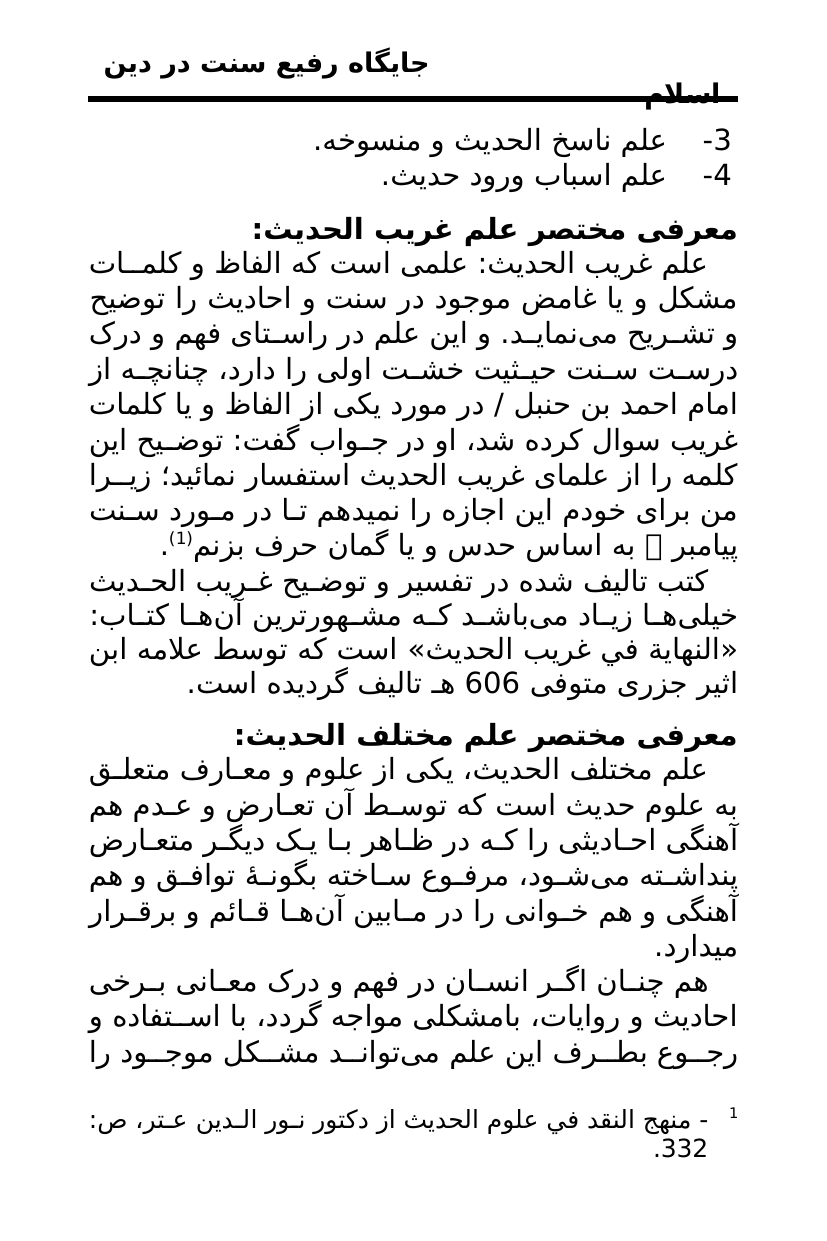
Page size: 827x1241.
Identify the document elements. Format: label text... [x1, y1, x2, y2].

text معرفی مختصر علم مختلف الحدیث: [89, 719, 738, 753]
list علم ناسخ الحدیث و منسوخه. [89, 123, 703, 157]
text کتب تالیف شده در تفسیر و توضیح غریب الحدیث خیلی‌ها زیاد می‌باشد که مشهور‌ترین آن‌ها کتاب: «النهاية في غريب الحديث» است که توسط علامه ابن اثیر جزری متوفی 606 هـ تالیف گردیده است. [89, 564, 738, 700]
text معرفی مختصر علم غریب الحدیث: [89, 212, 738, 246]
text علم غریب الحدیث: علمی است که الفاظ و کلمات مشکل و یا غامض موجود در سنت و احادیث را توضیح و تشریح می‌نماید. و این علم در راستای فهم و درک درست سنت حیثیت خشت اولی را دارد، چنانچه از امام احمد بن حنبل / در مورد یکی از الفاظ و یا کلمات غریب سوال کرده شد، او در جواب گفت: توضیح این کلمه را از علمای غریب الحدیث استفسار نمائید؛ زیرا من برای خودم این اجازه را نمیدهم تا در مورد سنت پیامبر به اساس حدس و یا گمان حرف بزنم(). [89, 246, 738, 563]
list علم اسباب ورود حدیث. [89, 158, 703, 192]
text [89, 964, 738, 1069]
text علم مختلف الحدیث، یکی از علوم و معارف متعلق به علوم حدیث است که توسط آن تعارض و عدم هم آهنگی احادیثی را که در ظاهر با یک دیگر متعارض پنداشته می‌شود، مرفوع ساخته بگونۀ توافق و هم آهنگی و هم خوانی را در مابین آن‌ها قائم و برقرار میدارد. [89, 753, 738, 963]
